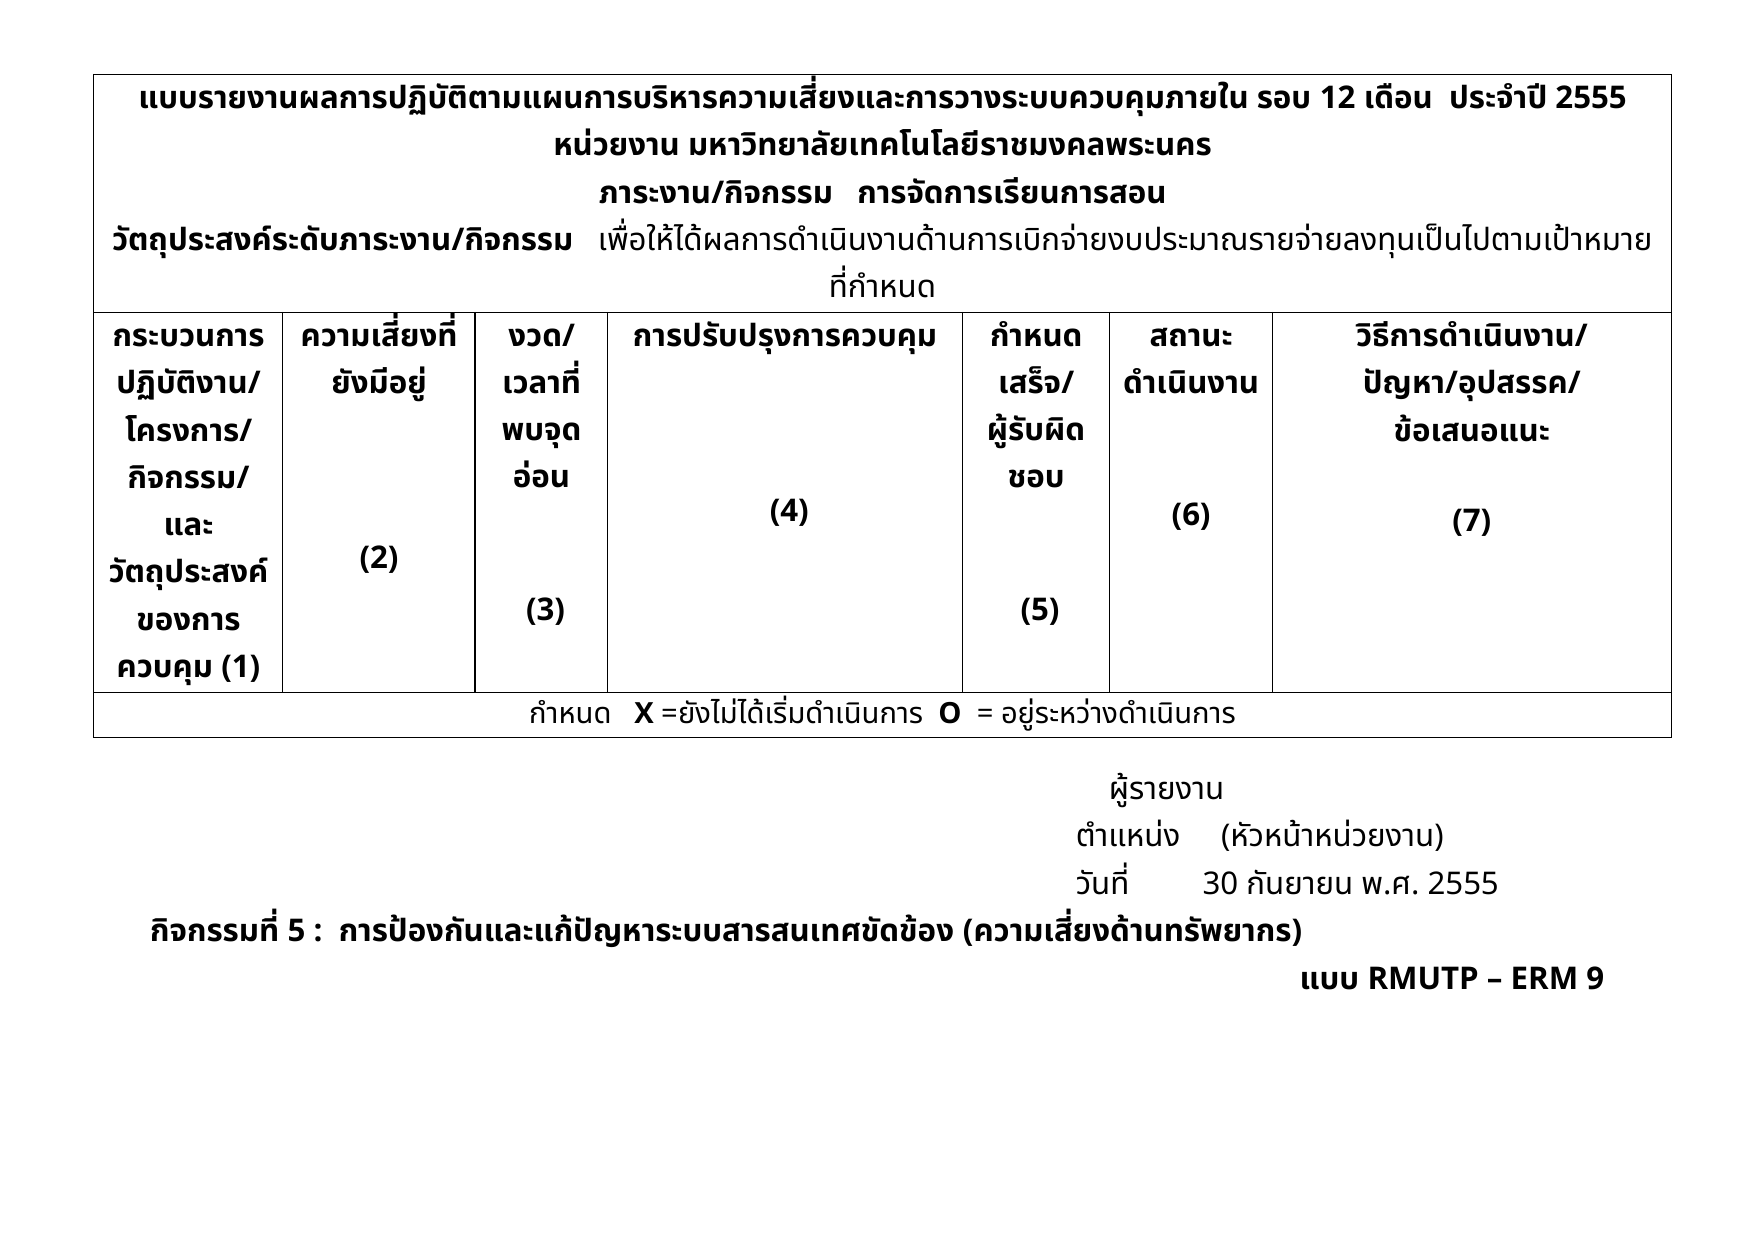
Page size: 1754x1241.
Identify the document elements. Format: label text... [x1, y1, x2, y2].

text ตำแหน่ง (หัวหน้าหน่วยงาน) [375, 813, 1604, 861]
text แบบ RMUTP – ERM 9 [150, 956, 1604, 1003]
text กิจกรรมที่ 5 : การป้องกันและแก้ปัญหาระบบสารสนเทศขัดข้อง (ความเสี่ยงด้านทรัพยากร) [150, 908, 1604, 956]
table_header แบบรายงานผลการปฏิบัติตามแผนการบริหารความเสี่ยงและการวางระบบควบคุมภายใน รอบ 12 เดือน ประจำปี 2555 หน่วยงาน มหาวิทยาลัยเทคโนโลยีราชมงคลพระนคร ภาระงาน/กิจกรรม การจัดการเรียนการสอน วัตถุประสงค์ระดับภาระงาน/กิจกรรม เพื่อให้ได้ผลการดำเนินงานด้านการเบิกจ่ายงบประมาณรายจ่ายลงทุนเป็นไปตามเป้าหมายที่กำหนด [94, 75, 1671, 312]
table_cell สถานะดำเนินงาน (6) [1110, 313, 1272, 692]
table_cell กำหนดเสร็จ/ ผู้รับผิดชอบ (5) [963, 313, 1109, 692]
text ผู้รายงาน [150, 766, 1604, 813]
table_cell หมายเหตุ: เลือกเครื่องหมายแสดงสถานะใส่ในช่อง (6) * = ดำเนินการแล้วเสร็จตามกำหนด √ = ดำเนินการแล้วเสร็จแต่ล่าช้ากว่าที่กำหนด X =ยังไม่ได้เริ่มดำเนินการ O = อยู่ระหว่างดำเนินการ [94, 693, 1671, 737]
table_cell การปรับปรุงการควบคุม (4) [608, 313, 962, 692]
text วันที่ 30 กันยายน พ.ศ. 2555 [375, 861, 1604, 908]
table_cell วิธีการดำเนินงาน/ ปัญหา/อุปสรรค/ ข้อเสนอแนะ (7) [1273, 313, 1671, 692]
table_cell กระบวนการปฏิบัติงาน/ โครงการ/กิจกรรม/ และวัตถุประสงค์ของการควบคุม (1) [94, 313, 282, 692]
table_cell งวด/เวลาที่ พบจุดอ่อน (3) [476, 313, 607, 692]
table_cell ความเสี่ยงที่ยังมีอยู่ (2) [283, 313, 474, 692]
